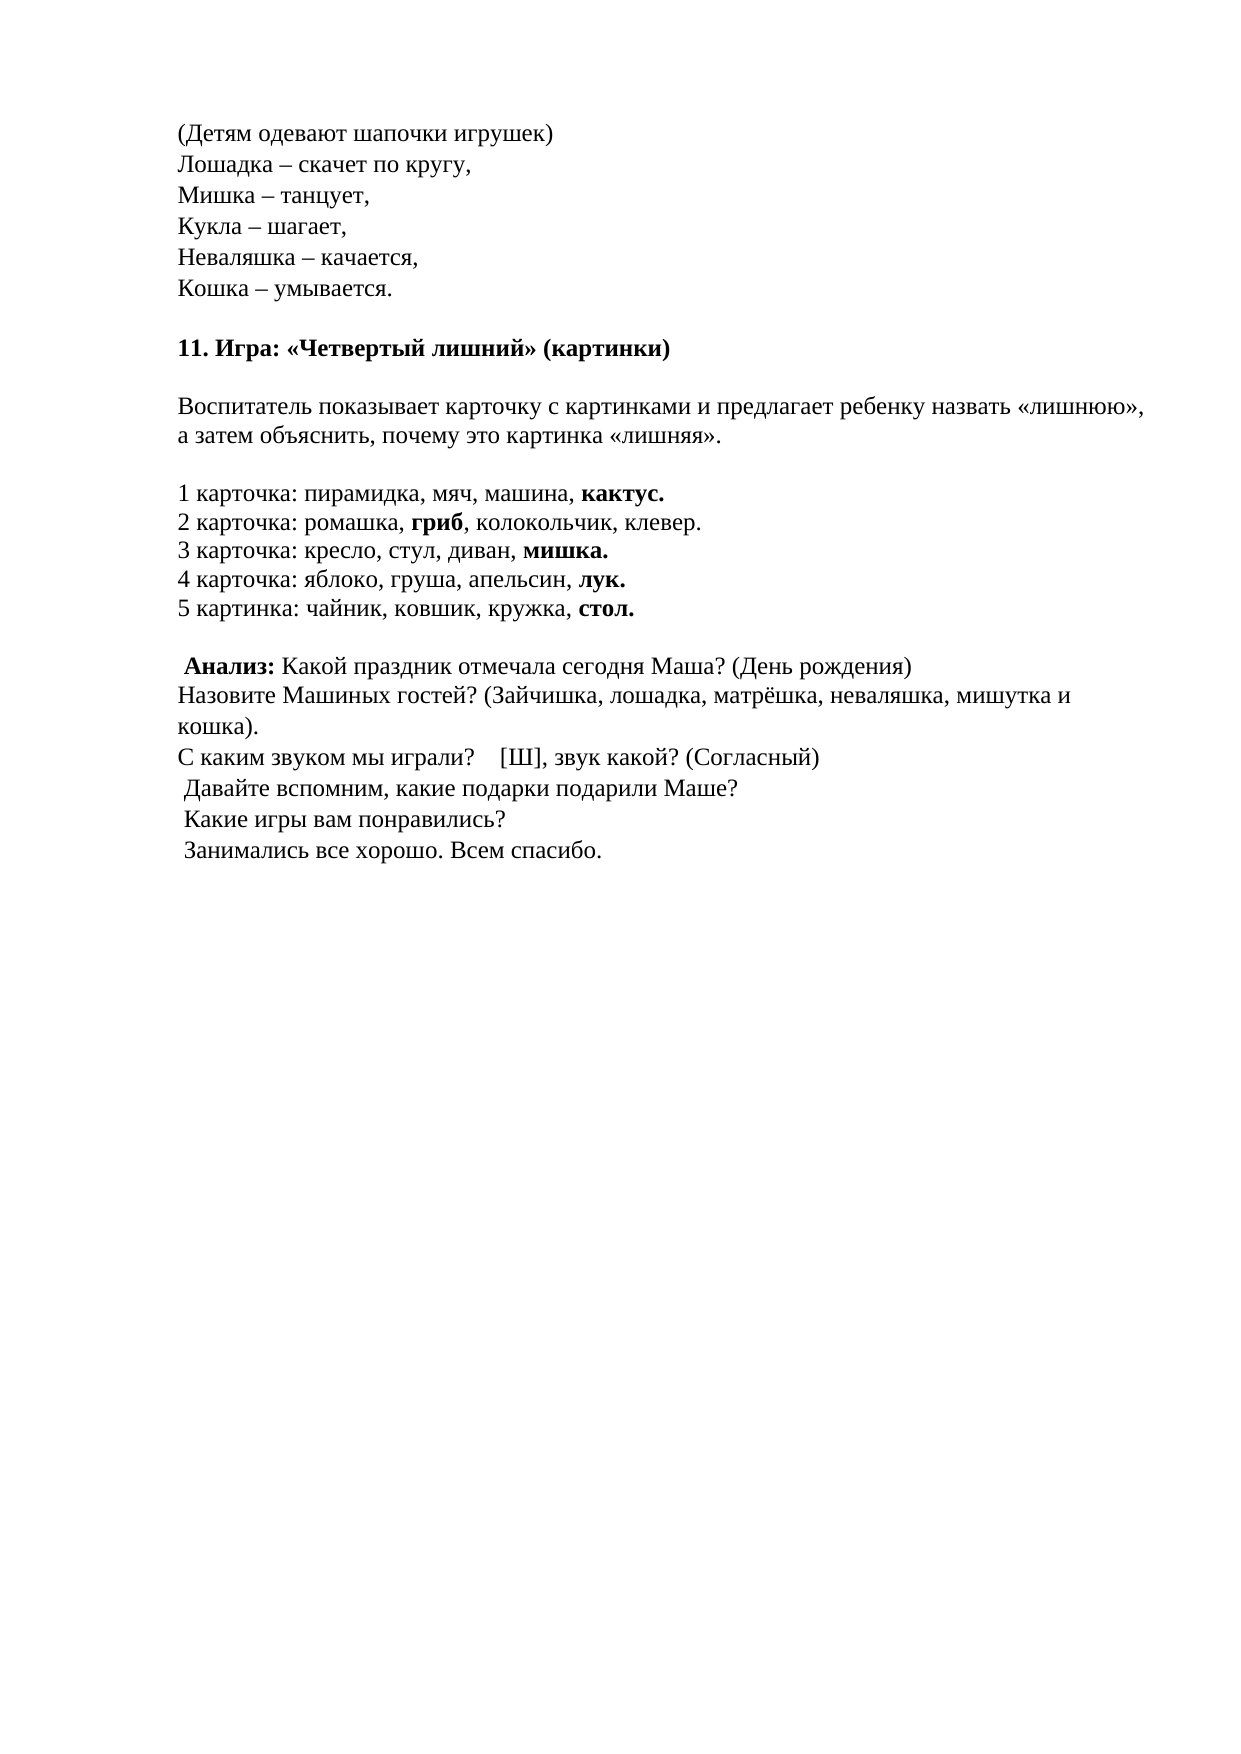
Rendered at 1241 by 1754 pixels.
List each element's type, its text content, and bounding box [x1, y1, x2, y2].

text Кошка – умывается. [177, 273, 1152, 302]
text Занимались все хорошо. Всем спасибо. [177, 835, 1152, 864]
text Воспитатель показывает карточку с картинками и предлагает ребенку назвать «лишнюю», а затем объяснить, почему это картинка «лишняя». [177, 391, 1152, 449]
text 11. Игра: «Четвертый лишний» (картинки) [177, 333, 1152, 362]
text Лошадка – скачет по кругу, [177, 149, 1152, 178]
text Мишка – танцует, [177, 180, 1152, 209]
text 2 карточка: ромашка, гриб, колокольчик, клевер. [177, 507, 1152, 536]
text Назовите Машиных гостей? (Зайчишка, лошадка, матрёшка, неваляшка, мишутка и кошка). [177, 680, 1152, 739]
text 5 картинка: чайник, ковшик, кружка, стол. [177, 593, 1152, 622]
text 4 карточка: яблоко, груша, апельсин, лук. [177, 564, 1152, 593]
text Кукла – шагает, [177, 211, 1152, 240]
text Неваляшка – качается, [177, 242, 1152, 271]
text Анализ: Какой праздник отмечала сегодня Маша? (День рождения) [177, 651, 1152, 680]
text Давайте вспомним, какие подарки подарили Маше? [177, 773, 1152, 802]
text (Детям одевают шапочки игрушек) [177, 118, 1152, 147]
text Какие игры вам понравились? [177, 804, 1152, 833]
text 3 карточка: кресло, стул, диван, мишка. [177, 536, 1152, 564]
text С каким звуком мы играли? [Ш], звук какой? (Согласный) [177, 742, 1152, 771]
text 1 карточка: пирамидка, мяч, машина, кактус. [177, 478, 1152, 507]
